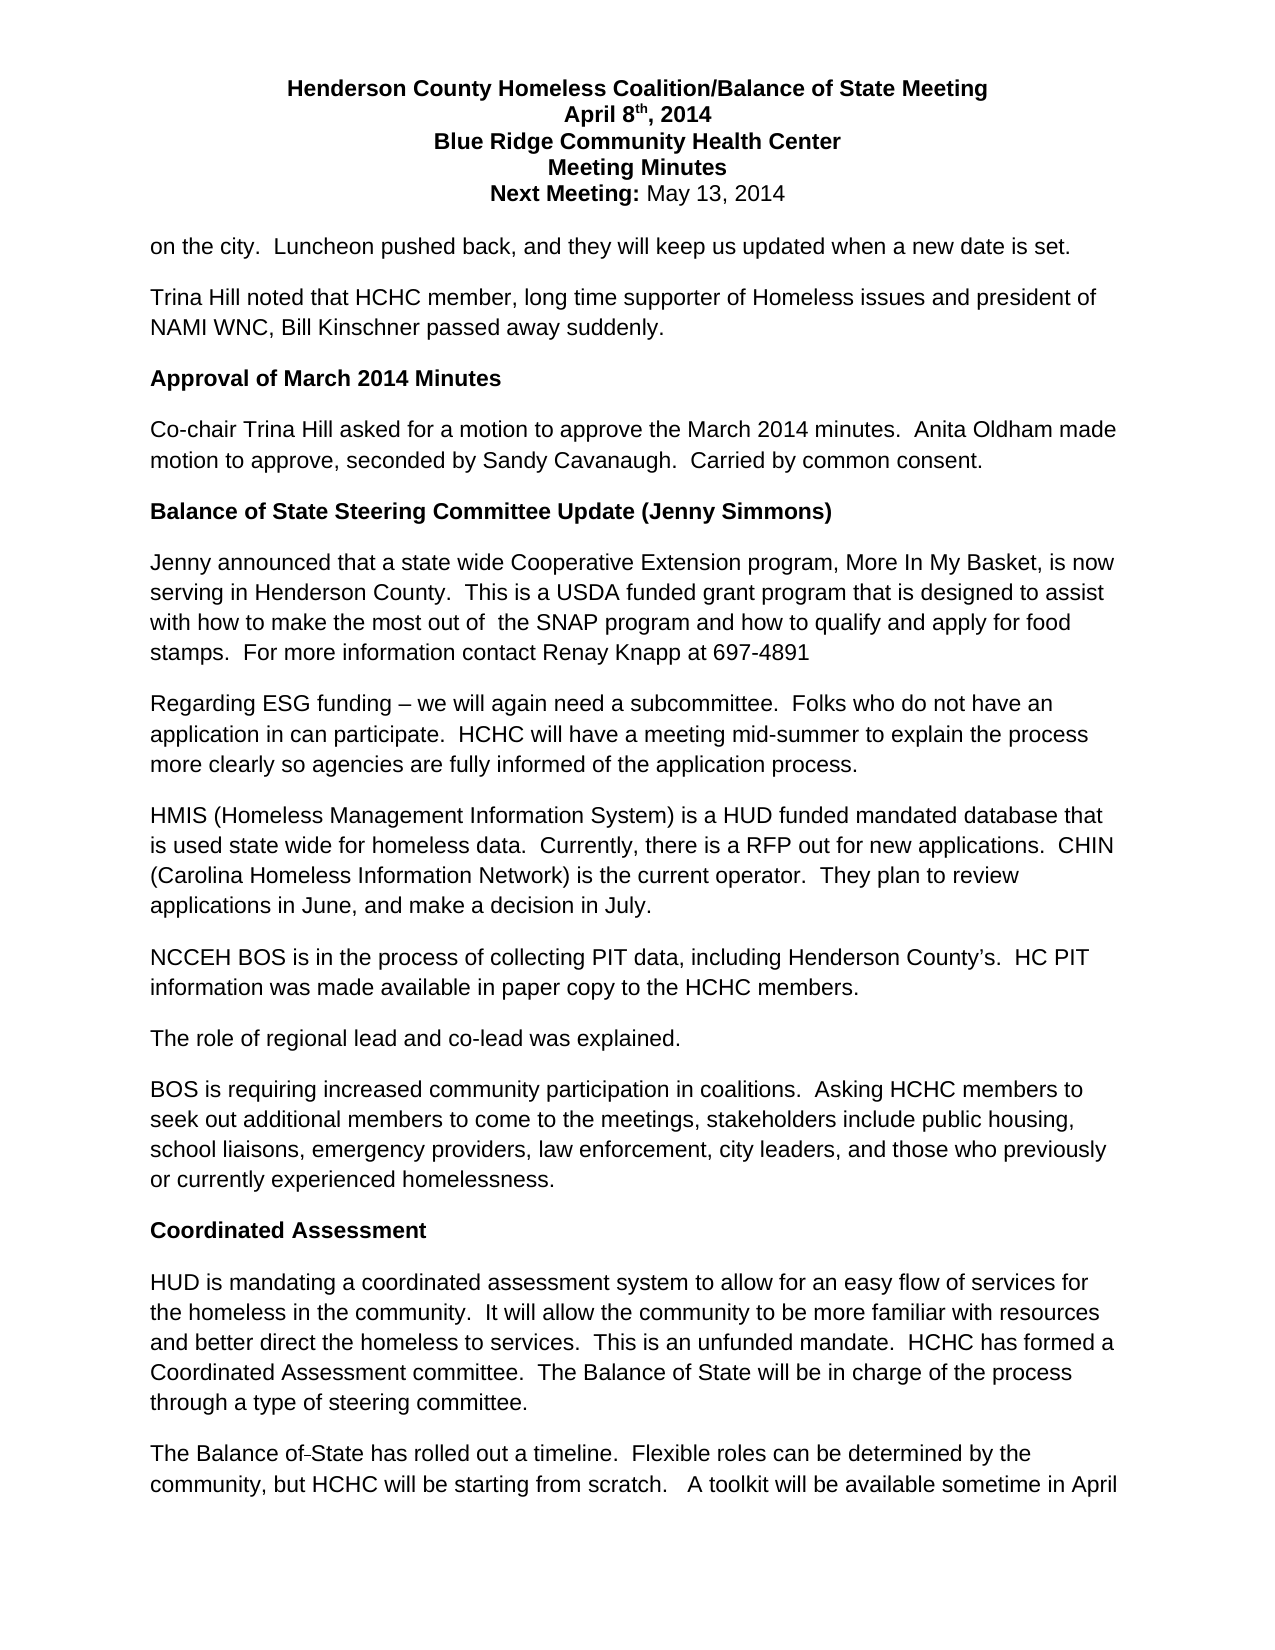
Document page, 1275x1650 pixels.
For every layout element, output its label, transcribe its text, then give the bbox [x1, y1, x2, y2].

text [150, 233, 1125, 259]
text HUD is mandating a coordinated assessment system to allow for an easy flow of services for the homeless in the community. It will allow the community to be more familiar with resources and better direct the homeless to services. This is an unfunded mandate. HCHC has formed a Coordinated Assessment committee. The Balance of State will be in charge of the process through a type of steering committee. [150, 1268, 1125, 1416]
text Coordinated Assessment [150, 1217, 1125, 1244]
text Regarding ESG funding – we will again need a subcommittee. Folks who do not have an application in can participate. HCHC will have a meeting mid-summer to explain the process more clearly so agencies are fully informed of the application process. [150, 690, 1125, 777]
text Co-chair Trina Hill asked for a motion to approve the March 2014 minutes. Anita Oldham made motion to approve, seconded by Sandy Cavanaugh. Carried by common consent. [150, 416, 1125, 473]
text Approval of March 2014 Minutes [150, 365, 1125, 392]
text Jenny announced that a state wide Cooperative Extension program, More In My Basket, is now serving in Henderson County. This is a USDA funded grant program that is designed to assist with how to make the most out of the SNAP program and how to qualify and apply for food stamps. For more information contact Renay Knapp at 697-4891 [150, 549, 1125, 666]
text The role of regional lead and co-lead was explained. [150, 1025, 1125, 1051]
text BOS is requiring increased community participation in coalitions. Asking HCHC members to seek out additional members to come to the meetings, stakeholders include public housing, school liaisons, emergency providers, law enforcement, city leaders, and those who previously or currently experienced homelessness. [150, 1076, 1125, 1193]
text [150, 1440, 1125, 1497]
text NCCEH BOS is in the process of collecting PIT data, including Henderson County’s. HC PIT information was made available in paper copy to the HCHC members. [150, 943, 1125, 1000]
text Balance of State Steering Committee Update (Jenny Simmons) [150, 498, 1125, 524]
text HMIS (Homeless Management Information System) is a HUD funded mandated database that is used state wide for homeless data. Currently, there is a RFP out for new applications. CHIN (Carolina Homeless Information Network) is the current operator. They plan to review applications in June, and make a decision in July. [150, 802, 1125, 919]
text Trina Hill noted that HCHC member, long time supporter of Homeless issues and president of NAMI WNC, Bill Kinschner passed away suddenly. [150, 284, 1125, 341]
